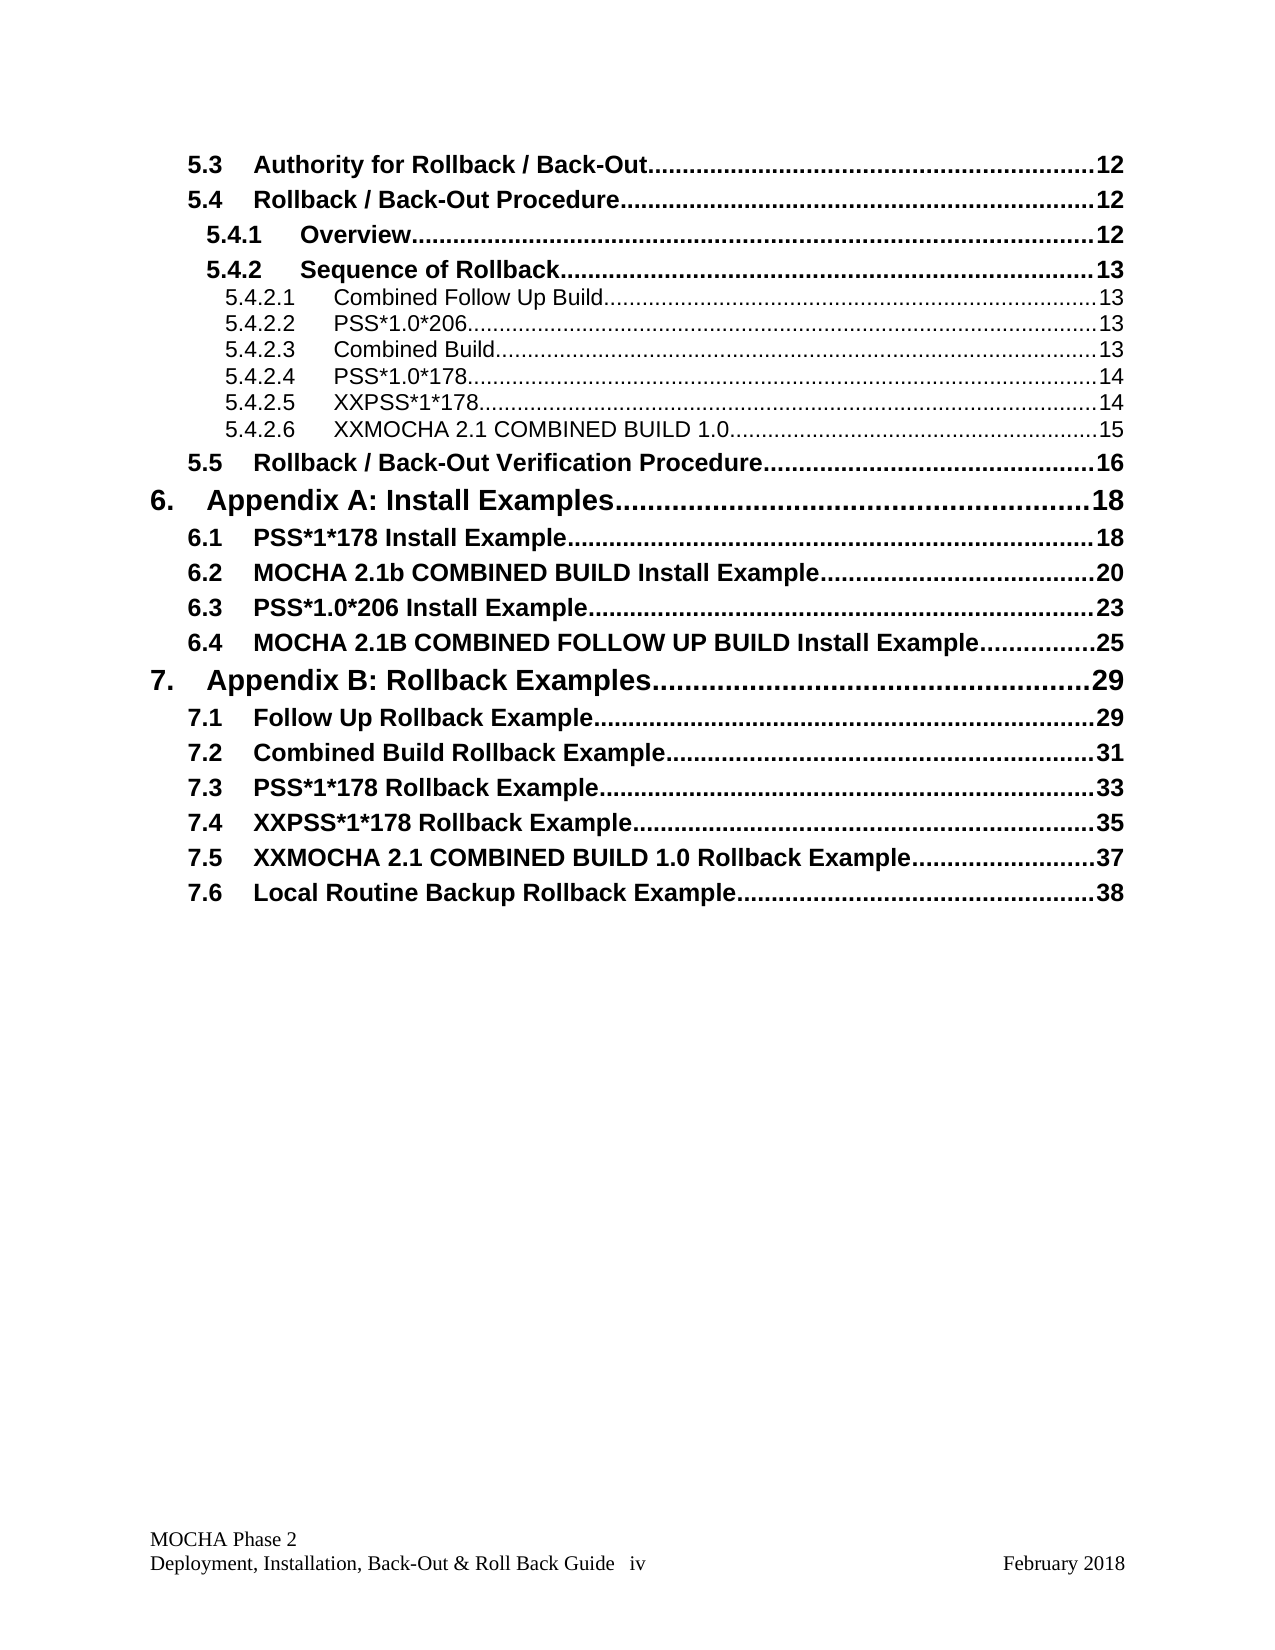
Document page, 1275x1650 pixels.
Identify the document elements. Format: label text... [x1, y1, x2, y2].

text 6.4 MOCHA 2.1B COMBINED FOLLOW UP BUILD Install Example 25 [187, 628, 1125, 657]
text 5.4.2.6 XXMOCHA 2.1 COMBINED BUILD 1.0 15 [225, 416, 1125, 442]
text 7. Appendix B: Rollback Examples 29 [150, 663, 1125, 696]
text 7.1 Follow Up Rollback Example 29 [187, 703, 1125, 731]
text 5.5 Rollback / Back-Out Verification Procedure 16 [187, 448, 1125, 477]
text 5.4.2.3 Combined Build 13 [225, 336, 1125, 363]
text 5.4.2.5 XXPSS*1*178 14 [225, 389, 1125, 416]
text 7.4 XXPSS*1*178 Rollback Example 35 [187, 808, 1125, 836]
text 5.4.2 Sequence of Rollback 13 [206, 255, 1125, 284]
text 6.2 MOCHA 2.1b COMBINED BUILD Install Example 20 [187, 558, 1125, 587]
text 7.5 XXMOCHA 2.1 COMBINED BUILD 1.0 Rollback Example 37 [187, 843, 1125, 871]
text 5.3 Authority for Rollback / Back-Out 12 [187, 150, 1125, 179]
text 6. Appendix A: Install Examples 18 [150, 483, 1125, 517]
text 5.4.1 Overview 12 [206, 220, 1125, 249]
text 5.4.2.4 PSS*1.0*178 14 [225, 363, 1125, 389]
text 6.1 PSS*1*178 Install Example 18 [187, 523, 1125, 552]
text 5.4 Rollback / Back-Out Procedure 12 [187, 185, 1125, 214]
text 7.3 PSS*1*178 Rollback Example 33 [187, 773, 1125, 801]
text 7.6 Local Routine Backup Rollback Example 38 [187, 878, 1125, 906]
text 5.4.2.2 PSS*1.0*206 13 [225, 310, 1125, 336]
text 6.3 PSS*1.0*206 Install Example 23 [187, 593, 1125, 622]
text 7.2 Combined Build Rollback Example 31 [187, 738, 1125, 766]
text 5.4.2.1 Combined Follow Up Build 13 [225, 284, 1125, 310]
